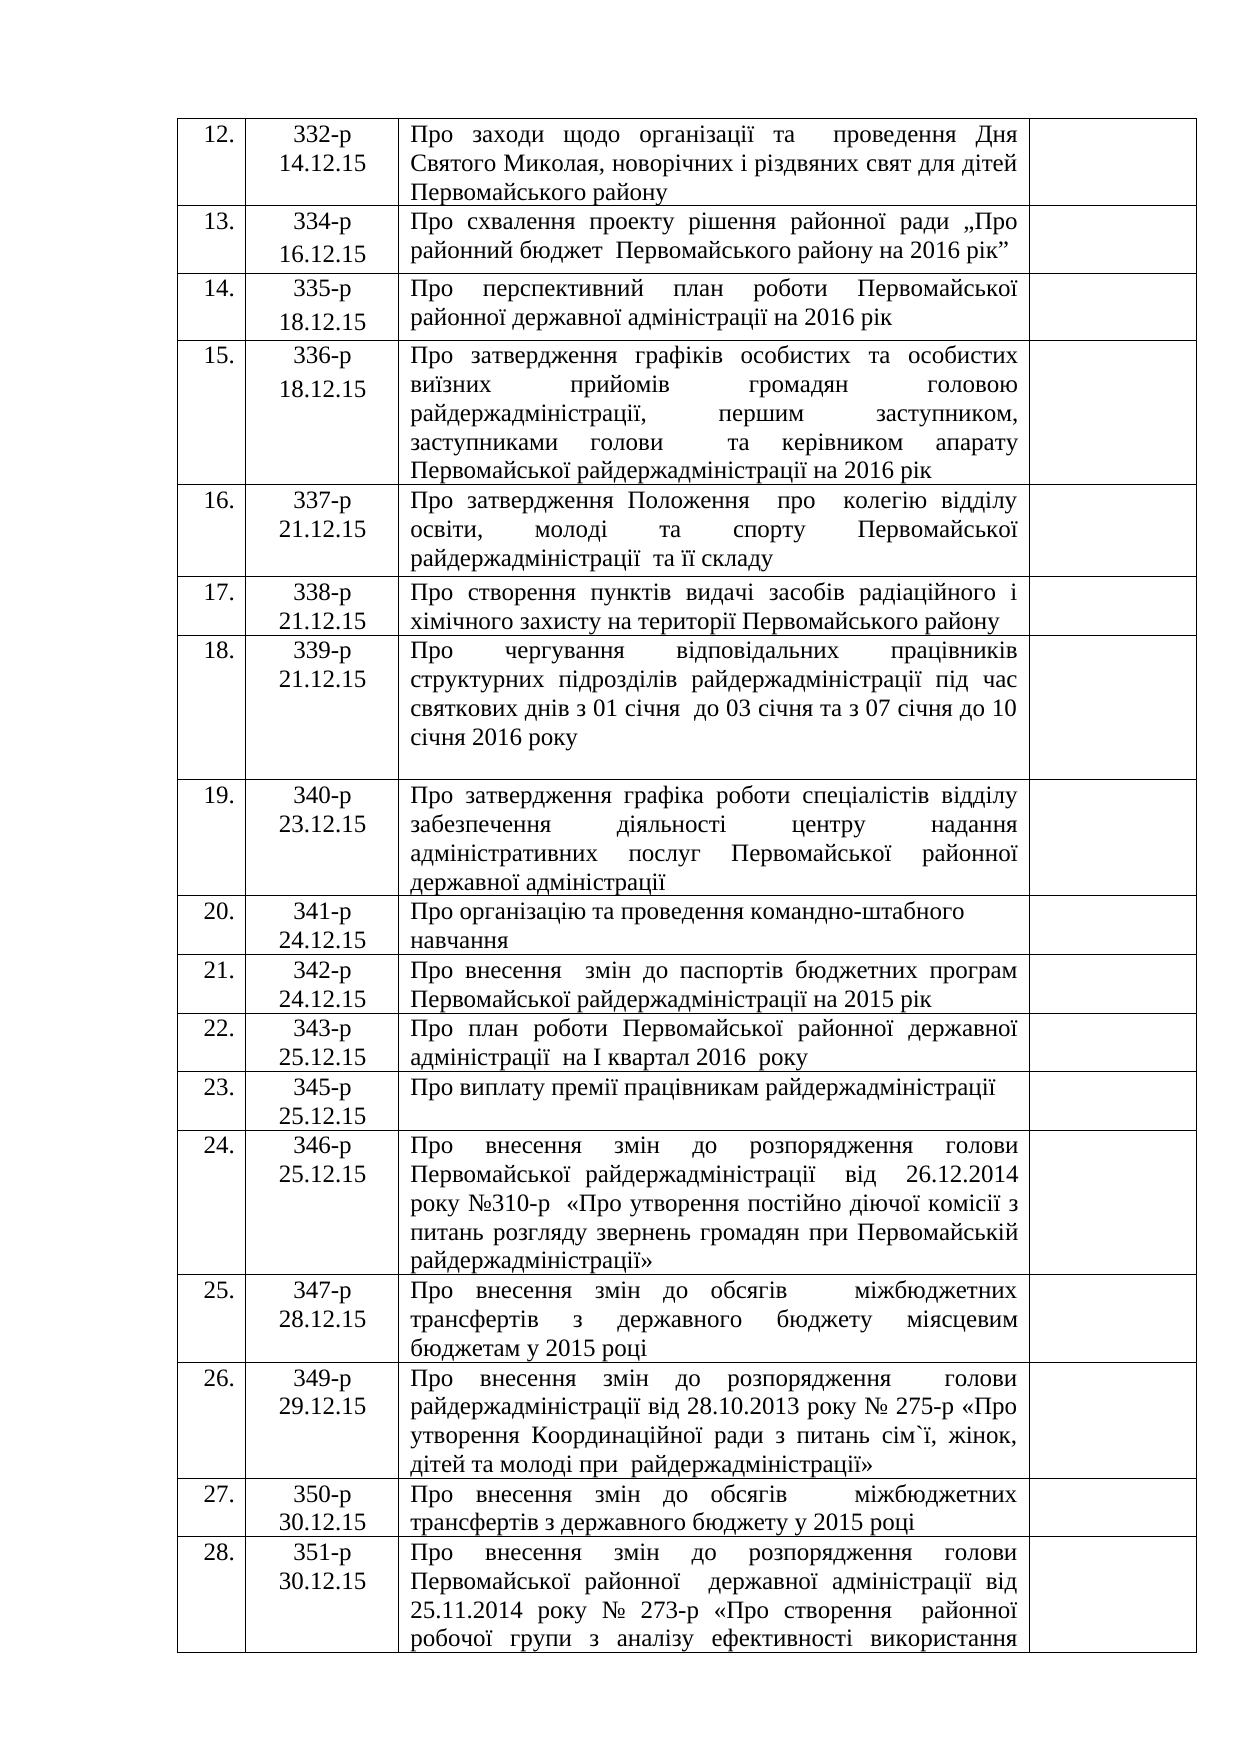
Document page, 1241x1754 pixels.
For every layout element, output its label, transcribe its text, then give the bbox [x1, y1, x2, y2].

table_cell [1030, 955, 1196, 1012]
table_cell 339-р 21.12.15 [246, 636, 398, 779]
table_cell Про внесення змін до паспортів бюджетних програм Первомайської райдержадміністрації на 2015 рік [399, 955, 1029, 1012]
table_cell Про внесення змін до розпорядження голови Первомайської райдержадміністрації від 26.12.2014 року №310-р «Про утворення постійно діючої комісії з питань розгляду звернень громадян при Первомайській райдержадміністрації» [399, 1131, 1029, 1274]
table_cell [1030, 119, 1196, 205]
table_cell 337-р 21.12.15 [246, 485, 398, 576]
table_cell Про створення пунктів видачі засобів радіаційного і хімічного захисту на території Первомайського району [399, 577, 1029, 634]
table_cell [178, 955, 245, 1012]
table_cell Про чергування відповідальних працівників структурних підрозділів райдержадміністрації під час святкових днів з 01 січня до 03 січня та з 07 січня до 10 січня 2016 року [399, 636, 1029, 779]
table_cell [1030, 341, 1196, 484]
table_cell [178, 1363, 245, 1478]
table_cell 335-р 18.12.15 [246, 274, 398, 339]
table_cell Про затвердження графіка роботи спеціалістів відділу забезпечення діяльності центру надання адміністративних послуг Первомайської районної державної адміністрації [399, 780, 1029, 895]
table_cell 350-р 30.12.15 [246, 1479, 398, 1536]
table_cell Про затвердження Положення про колегію відділу освіти, молоді та спорту Первомайської райдержадміністрації та її складу [399, 485, 1029, 576]
table_cell [1030, 896, 1196, 954]
table_cell [178, 206, 245, 272]
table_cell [399, 1537, 1029, 1652]
table_cell [1030, 274, 1196, 339]
table_cell 334-р 16.12.15 [246, 206, 398, 272]
table_cell Про перспективний план роботи Первомайської районної державної адміністрації на 2016 рік [399, 274, 1029, 339]
table_cell 342-р 24.12.15 [246, 955, 398, 1012]
table_cell [1030, 636, 1196, 779]
table_cell [178, 341, 245, 484]
table_cell [178, 896, 245, 954]
table_cell [178, 274, 245, 339]
table_cell Про виплату премії працівникам райдержадміністрації [399, 1072, 1029, 1129]
table_cell Про організацію та проведення командно-штабного навчання [399, 896, 1029, 954]
table_cell Про план роботи Первомайської районної державної адміністрації на І квартал 2016 року [399, 1014, 1029, 1071]
table_cell Про затвердження графіків особистих та особистих виїзних прийомів громадян головою райдержадміністрації, першим заступником, заступниками голови та керівником апарату Первомайської райдержадміністрації на 2016 рік [399, 341, 1029, 484]
table_cell Про схвалення проекту рішення районної ради „Про районний бюджет Первомайського району на 2016 рік” [399, 206, 1029, 272]
table_cell 341-р 24.12.15 [246, 896, 398, 954]
table_cell [178, 1275, 245, 1362]
table_cell [1030, 206, 1196, 272]
table_cell Про заходи щодо організації та проведення Дня Святого Миколая, новорічних і різдвяних свят для дітей Первомайського району [399, 119, 1029, 205]
table_cell [1030, 1537, 1196, 1652]
table_cell [178, 119, 245, 205]
table_cell [178, 1479, 245, 1536]
table_cell [178, 1072, 245, 1129]
table_cell [178, 1131, 245, 1274]
table_cell 349-р 29.12.15 [246, 1363, 398, 1478]
table_cell [178, 1014, 245, 1071]
table_cell [178, 485, 245, 576]
table_cell 351-р 30.12.15 [246, 1537, 398, 1652]
table_cell Про внесення змін до розпорядження голови райдержадміністрації від 28.10.2013 року № 275-р «Про утворення Координаційної ради з питань сім`ї, жінок, дітей та молоді при райдержадміністрації» [399, 1363, 1029, 1478]
table_cell [1030, 1072, 1196, 1129]
table_cell [1030, 780, 1196, 895]
table_cell 338-р 21.12.15 [246, 577, 398, 634]
table_cell [1030, 1014, 1196, 1071]
table_cell Про внесення змін до обсягів міжбюджетних трансфертів з державного бюджету у 2015 році [399, 1479, 1029, 1536]
table_cell [178, 780, 245, 895]
table_cell 343-р 25.12.15 [246, 1014, 398, 1071]
table_cell 332-р 14.12.15 [246, 119, 398, 205]
table_cell [1030, 1131, 1196, 1274]
table_cell [178, 1537, 245, 1652]
table_cell [1030, 1275, 1196, 1362]
table_cell 345-р 25.12.15 [246, 1072, 398, 1129]
table_cell 336-р 18.12.15 [246, 341, 398, 484]
table_cell [1030, 1479, 1196, 1536]
table_cell [1030, 485, 1196, 576]
table_cell [1030, 1363, 1196, 1478]
table_cell [1030, 577, 1196, 634]
table_cell Про внесення змін до обсягів міжбюджетних трансфертів з державного бюджету міясцевим бюджетам у 2015 році [399, 1275, 1029, 1362]
table_cell 346-р 25.12.15 [246, 1131, 398, 1274]
table_cell 347-р 28.12.15 [246, 1275, 398, 1362]
table_cell [178, 577, 245, 634]
table_cell [178, 636, 245, 779]
table_cell 340-р 23.12.15 [246, 780, 398, 895]
